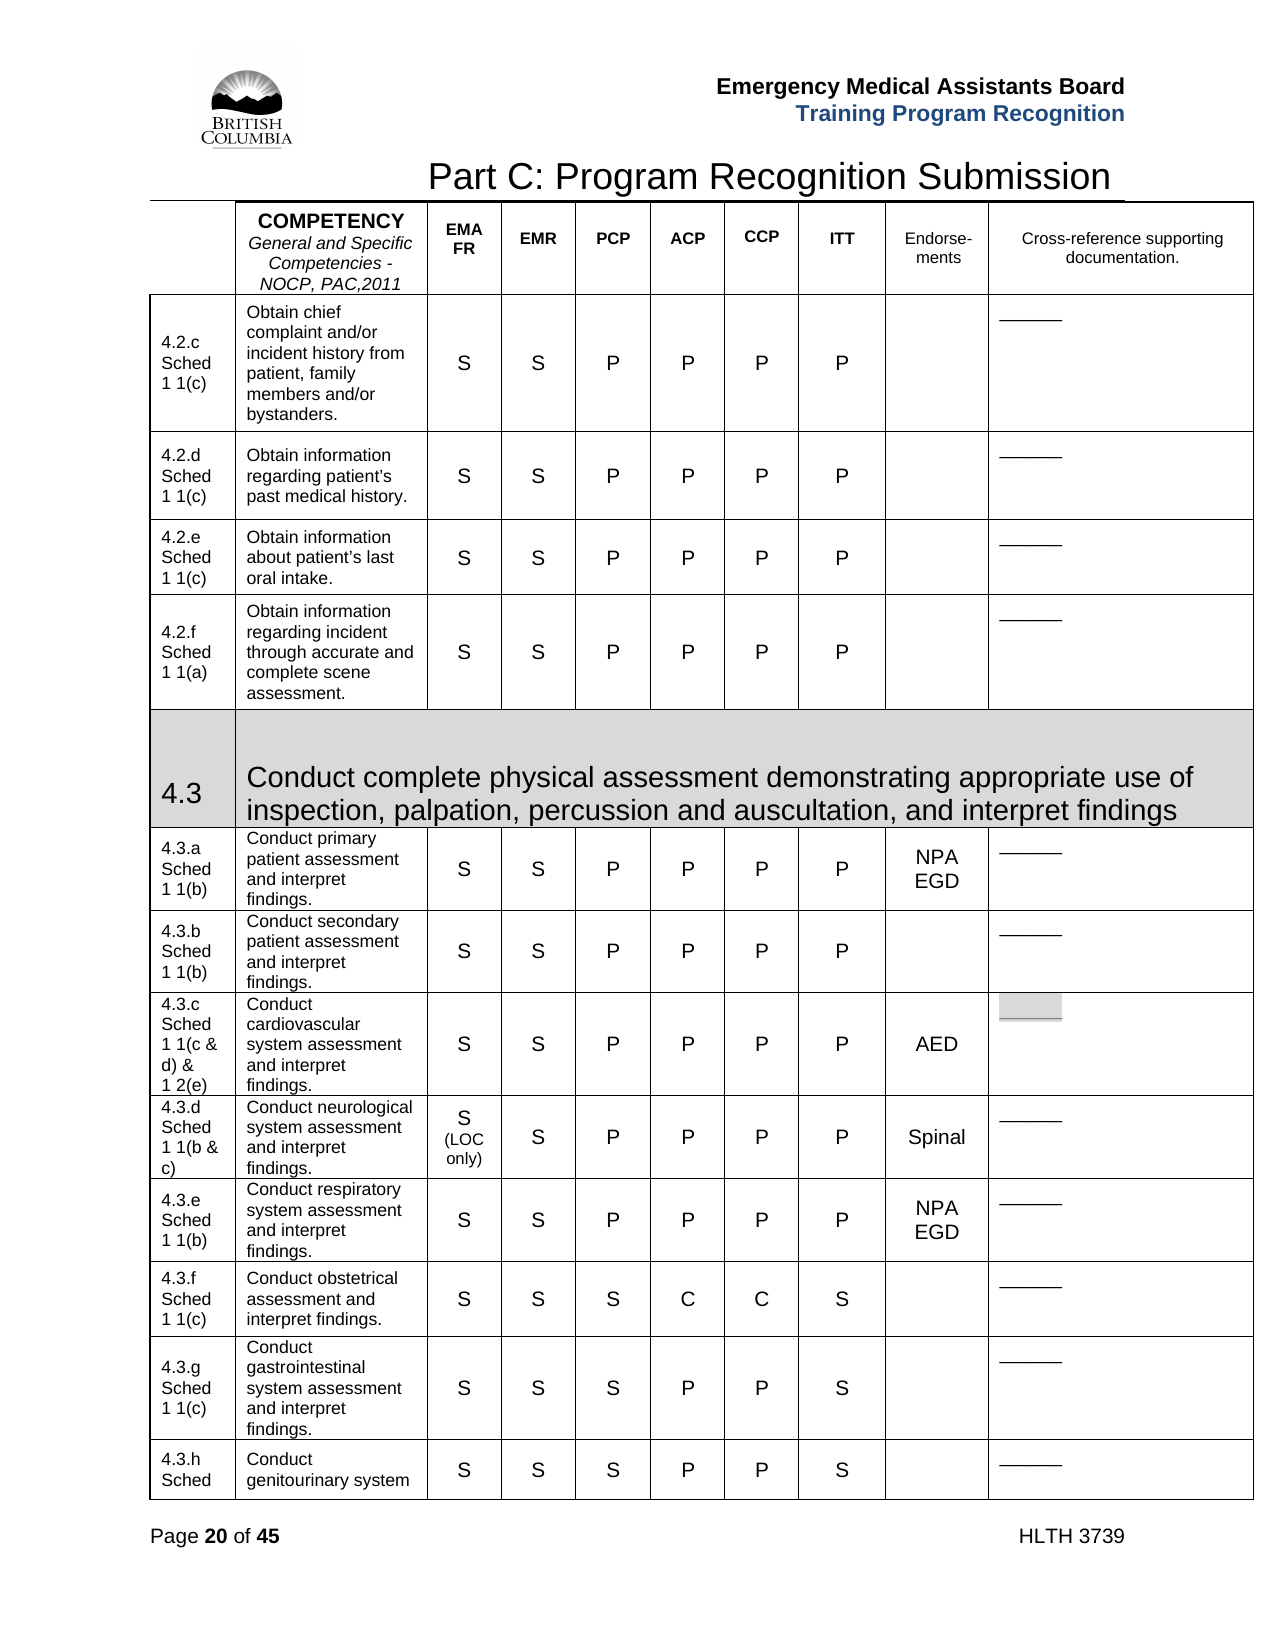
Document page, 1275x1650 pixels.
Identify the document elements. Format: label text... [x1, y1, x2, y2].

table_cell S [502, 595, 575, 709]
table_cell 4.3.h Sched 1 1(c) [151, 1440, 235, 1499]
table_cell P [725, 520, 798, 594]
table_header Endorse-ments [886, 203, 988, 294]
table_cell Spinal [886, 1096, 988, 1178]
table_cell S [428, 1262, 501, 1336]
table_cell P [725, 295, 798, 431]
table_cell Conduct respiratory system assessment and interpret findings. [236, 1179, 427, 1261]
table_cell P [799, 595, 885, 709]
table_cell P [576, 1179, 650, 1261]
table_cell [886, 1440, 988, 1499]
table_cell P [651, 1337, 724, 1439]
table_cell P [725, 1179, 798, 1261]
table_cell [886, 911, 988, 992]
table_cell P [651, 1440, 724, 1499]
table_cell P [799, 911, 885, 992]
table_cell P [725, 828, 798, 909]
table_cell P [651, 1096, 724, 1178]
table_cell Obtain information regarding incident through accurate and complete scene assessment. [236, 595, 427, 709]
table_cell P [576, 295, 650, 431]
table_cell S [428, 432, 501, 519]
table_cell P [799, 993, 885, 1095]
table_cell S [502, 1179, 575, 1261]
table_cell P [651, 295, 724, 431]
table_cell S [502, 993, 575, 1095]
table_cell Conduct neurological system assessment and interpret findings. [236, 1096, 427, 1178]
table_header ACP [651, 203, 724, 294]
table_cell P [651, 828, 724, 909]
table_cell S [502, 1337, 575, 1439]
table_cell P [725, 1337, 798, 1439]
table_cell S [428, 520, 501, 594]
table_cell S [428, 993, 501, 1095]
table_cell 4.2.d Sched 1 1(c) [151, 432, 235, 519]
table_cell C [725, 1262, 798, 1336]
table_cell S [428, 1337, 501, 1439]
table_header PCP [576, 203, 650, 294]
table_cell NPA EGD [886, 828, 988, 909]
table_header CCP [725, 203, 798, 294]
table_header EMR [502, 203, 575, 294]
table_cell Conduct cardiovascular system assessment and interpret findings. [236, 993, 427, 1095]
table_cell S [502, 1262, 575, 1336]
table_cell S [502, 432, 575, 519]
table_cell Conduct gastrointestinal system assessment and interpret findings. [236, 1337, 427, 1439]
table_cell P [799, 1179, 885, 1261]
table_cell [886, 1262, 988, 1336]
table_cell P [725, 1096, 798, 1178]
table_cell 4.3.b Sched 1 1(b) [151, 911, 235, 992]
table_cell P [799, 295, 885, 431]
table_cell P [725, 993, 798, 1095]
table_cell S [502, 295, 575, 431]
table_cell P [651, 1179, 724, 1261]
table_cell P [576, 828, 650, 909]
table_cell 4.3.c Sched 1 1(c & d) & 1 2(e) [151, 993, 235, 1095]
table_cell Conduct primary patient assessment and interpret findings. [236, 828, 427, 909]
table_cell P [725, 595, 798, 709]
table_cell [886, 595, 988, 709]
table_cell 4.2.f Sched 1 1(a) [151, 595, 235, 709]
table_cell S [576, 1337, 650, 1439]
table_cell [886, 1337, 988, 1439]
table_cell Conduct complete physical assessment demonstrating appropriate use of inspection, palpation, percussion and auscultation, and interpret findings [236, 710, 1253, 827]
table_cell P [576, 595, 650, 709]
table_cell C [651, 1262, 724, 1336]
table_cell 4.3.d Sched 1 1(b & c) [151, 1096, 235, 1178]
picture [197, 44, 299, 149]
table_cell P [799, 1096, 885, 1178]
table_cell P [725, 432, 798, 519]
table_cell S [502, 520, 575, 594]
table_cell 4.3.a Sched 1 1(b) [151, 828, 235, 909]
table_cell P [651, 595, 724, 709]
table_cell P [799, 520, 885, 594]
table_header [150, 201, 235, 294]
table_cell S [799, 1337, 885, 1439]
table_cell Obtain information regarding patient’s past medical history. [236, 432, 427, 519]
table_cell Obtain information about patient’s last oral intake. [236, 520, 427, 594]
table_cell Conduct obstetrical assessment and interpret findings. [236, 1262, 427, 1336]
table_cell P [576, 1096, 650, 1178]
table_cell 4.3.f Sched 1 1(c) [151, 1262, 235, 1336]
table_header COMPETENCY General and Specific Competencies - NOCP, PAC,2011 [236, 203, 427, 294]
table_cell P [576, 432, 650, 519]
table_cell P [651, 432, 724, 519]
table_cell P [799, 828, 885, 909]
table_cell 4.3.e Sched 1 1(b) [151, 1179, 235, 1261]
table_header ITT [799, 203, 885, 294]
table_cell S [428, 595, 501, 709]
table_cell [886, 432, 988, 519]
table_cell S (LOC only) [428, 1096, 501, 1178]
table_cell S [799, 1262, 885, 1336]
table_cell P [576, 520, 650, 594]
table_cell S [428, 1179, 501, 1261]
table_cell 4.3 [151, 710, 235, 827]
table_cell 4.3.g Sched 1 1(c) [151, 1337, 235, 1439]
table_cell 4.2.c Sched 1 1(c) [151, 295, 235, 431]
table_cell S [502, 911, 575, 992]
table_cell P [576, 911, 650, 992]
table_cell S [502, 1440, 575, 1499]
table_cell P [725, 911, 798, 992]
table_cell NPA EGD [886, 1179, 988, 1261]
table_cell S [576, 1440, 650, 1499]
table_cell [886, 295, 988, 431]
table_header Cross-reference supporting documentation. [989, 203, 1253, 294]
table_cell P [576, 993, 650, 1095]
table_cell S [428, 911, 501, 992]
table_cell S [502, 828, 575, 909]
table_cell S [576, 1262, 650, 1336]
table_header EMA FR [428, 203, 501, 294]
table_cell S [428, 295, 501, 431]
table_cell Conduct secondary patient assessment and interpret findings. [236, 911, 427, 992]
table_cell S [428, 1440, 501, 1499]
table_cell S [502, 1096, 575, 1178]
table_cell P [651, 993, 724, 1095]
table_cell P [799, 432, 885, 519]
table_cell P [651, 911, 724, 992]
table_cell [886, 520, 988, 594]
table_cell S [799, 1440, 885, 1499]
table_cell S [428, 828, 501, 909]
table_cell Obtain chief complaint and/or incident history from patient, family members and/or bystanders. [236, 295, 427, 431]
table_cell 4.2.e Sched 1 1(c) [151, 520, 235, 594]
table_cell P [651, 520, 724, 594]
table_cell [989, 993, 1253, 1095]
table_cell Conduct genitourinary system assessment and interpret findings. [236, 1440, 427, 1499]
table_cell P [725, 1440, 798, 1499]
table_cell AED [886, 993, 988, 1095]
